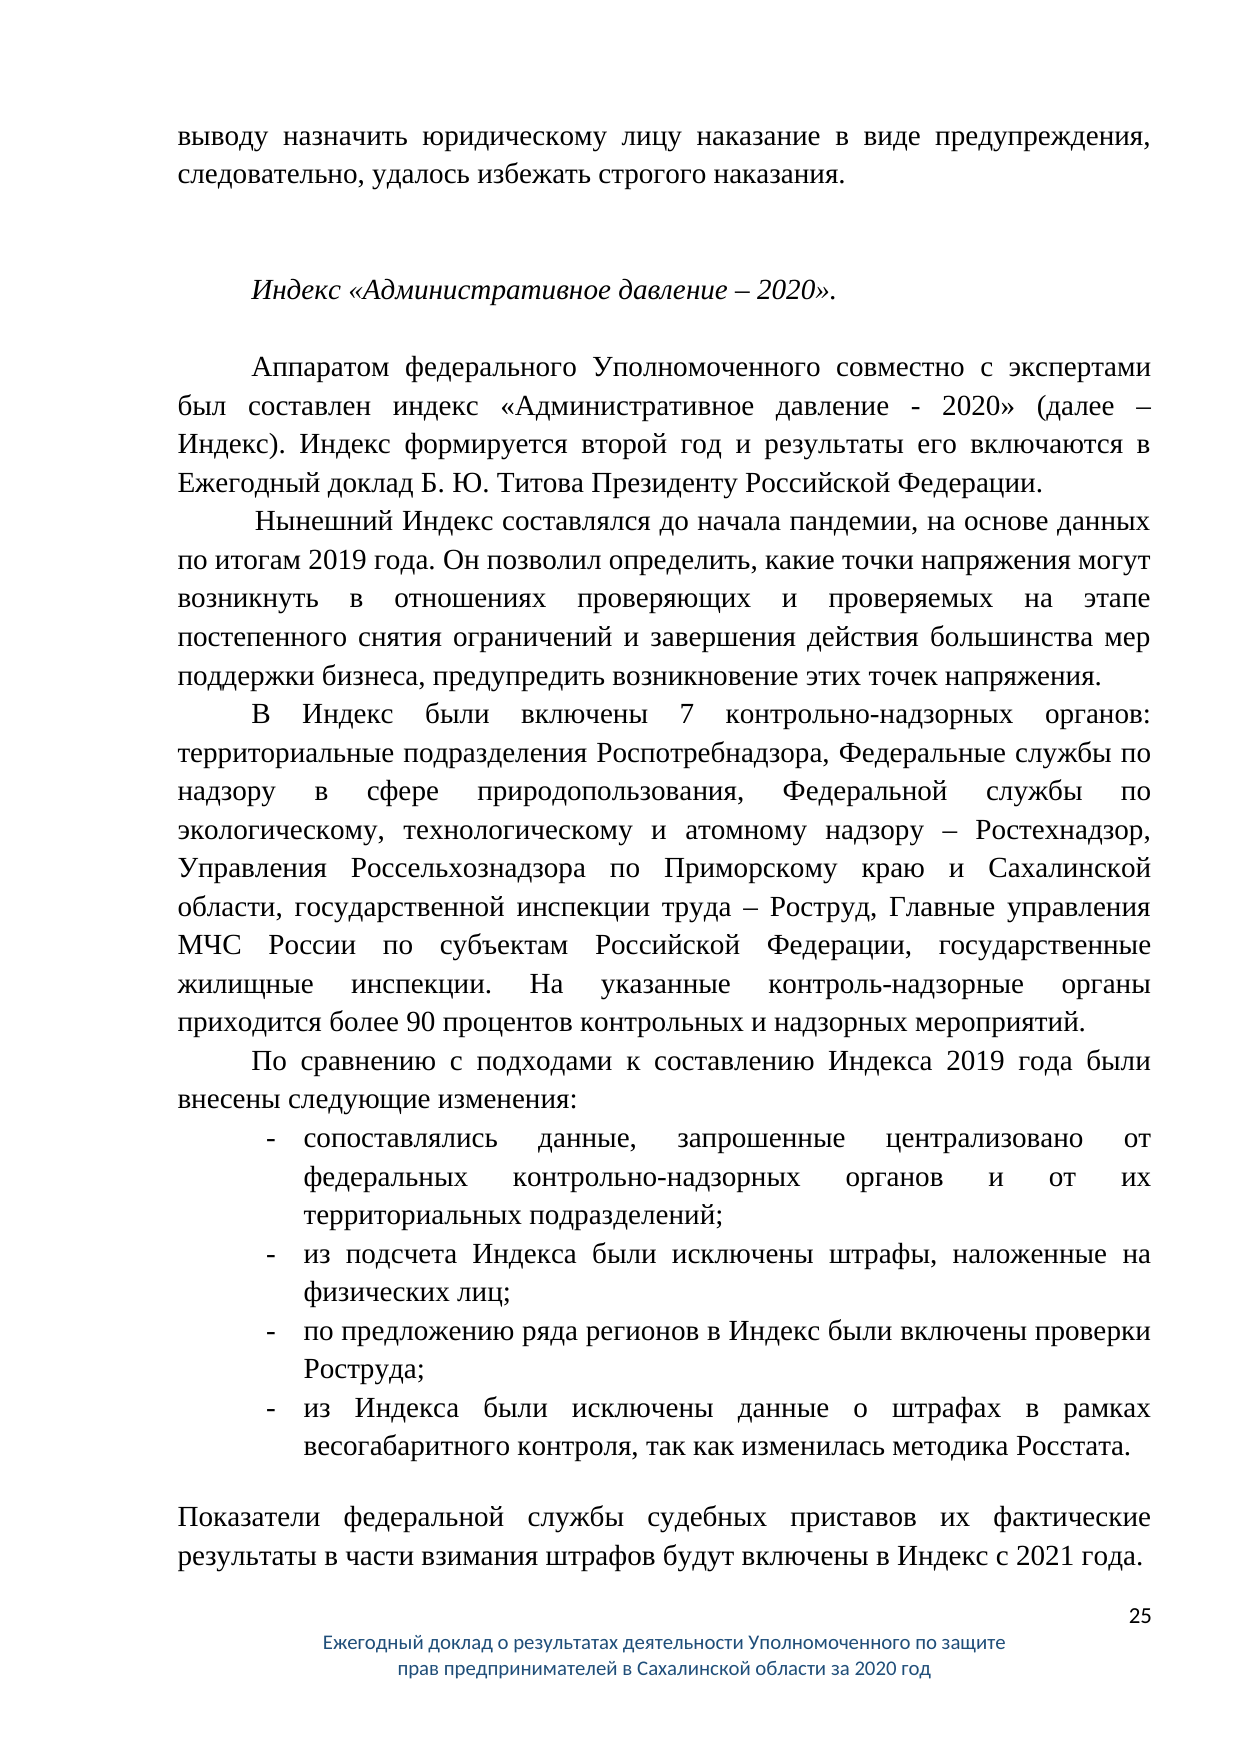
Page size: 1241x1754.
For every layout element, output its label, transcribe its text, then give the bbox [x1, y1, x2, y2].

text Нынешний Индекс составлялся до начала пандемии, на основе данных по итогам 2019 года. Он позволил определить, какие точки напряжения могут возникнуть в отношениях проверяющих и проверяемых на этапе постепенного снятия ограничений и завершения действия большинства мер поддержки бизнеса, предупредить возникновение этих точек напряжения. [177, 503, 1152, 691]
list из Индекса были исключены данные о штрафах в рамках весогабаритного контроля, так как изменилась методика Росстата. [266, 1390, 1152, 1462]
text Аппаратом федерального Уполномоченного совместно с экспертами был составлен индекс «Административное давление - 2020» (далее – Индекс). Индекс формируется второй год и результаты его включаются в Ежегодный доклад Б. Ю. Титова Президенту Российской Федерации. [177, 349, 1152, 498]
text Показатели федеральной службы судебных приставов их фактические результаты в части взимания штрафов будут включены в Индекс с 2021 года. [177, 1499, 1152, 1571]
list из подсчета Индекса были исключены штрафы, наложенные на физических лиц; [266, 1236, 1152, 1308]
list сопоставлялись данные, запрошенные централизовано от федеральных контрольно-надзорных органов и от их территориальных подразделений; [266, 1120, 1152, 1231]
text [177, 118, 1152, 190]
list по предложению ряда регионов в Индекс были включены проверки Роструда; [266, 1313, 1152, 1385]
text Индекс «Административное давление – 2020». [177, 272, 1152, 306]
text По сравнению с подходами к составлению Индекса 2019 года были внесены следующие изменения: [177, 1043, 1152, 1115]
text В Индекс были включены 7 контрольно-надзорных органов: территориальные подразделения Роспотребнадзора, Федеральные службы по надзору в сфере природопользования, Федеральной службы по экологическому, технологическому и атомному надзору – Ростехнадзор, Управления Россельхознадзора по Приморскому краю и Сахалинской области, государственной инспекции труда – Роструд, Главные управления МЧС России по субъектам Российской Федерации, государственные жилищные инспекции. На указанные контроль-надзорные органы приходится более 90 процентов контрольных и надзорных мероприятий. [177, 696, 1152, 1038]
